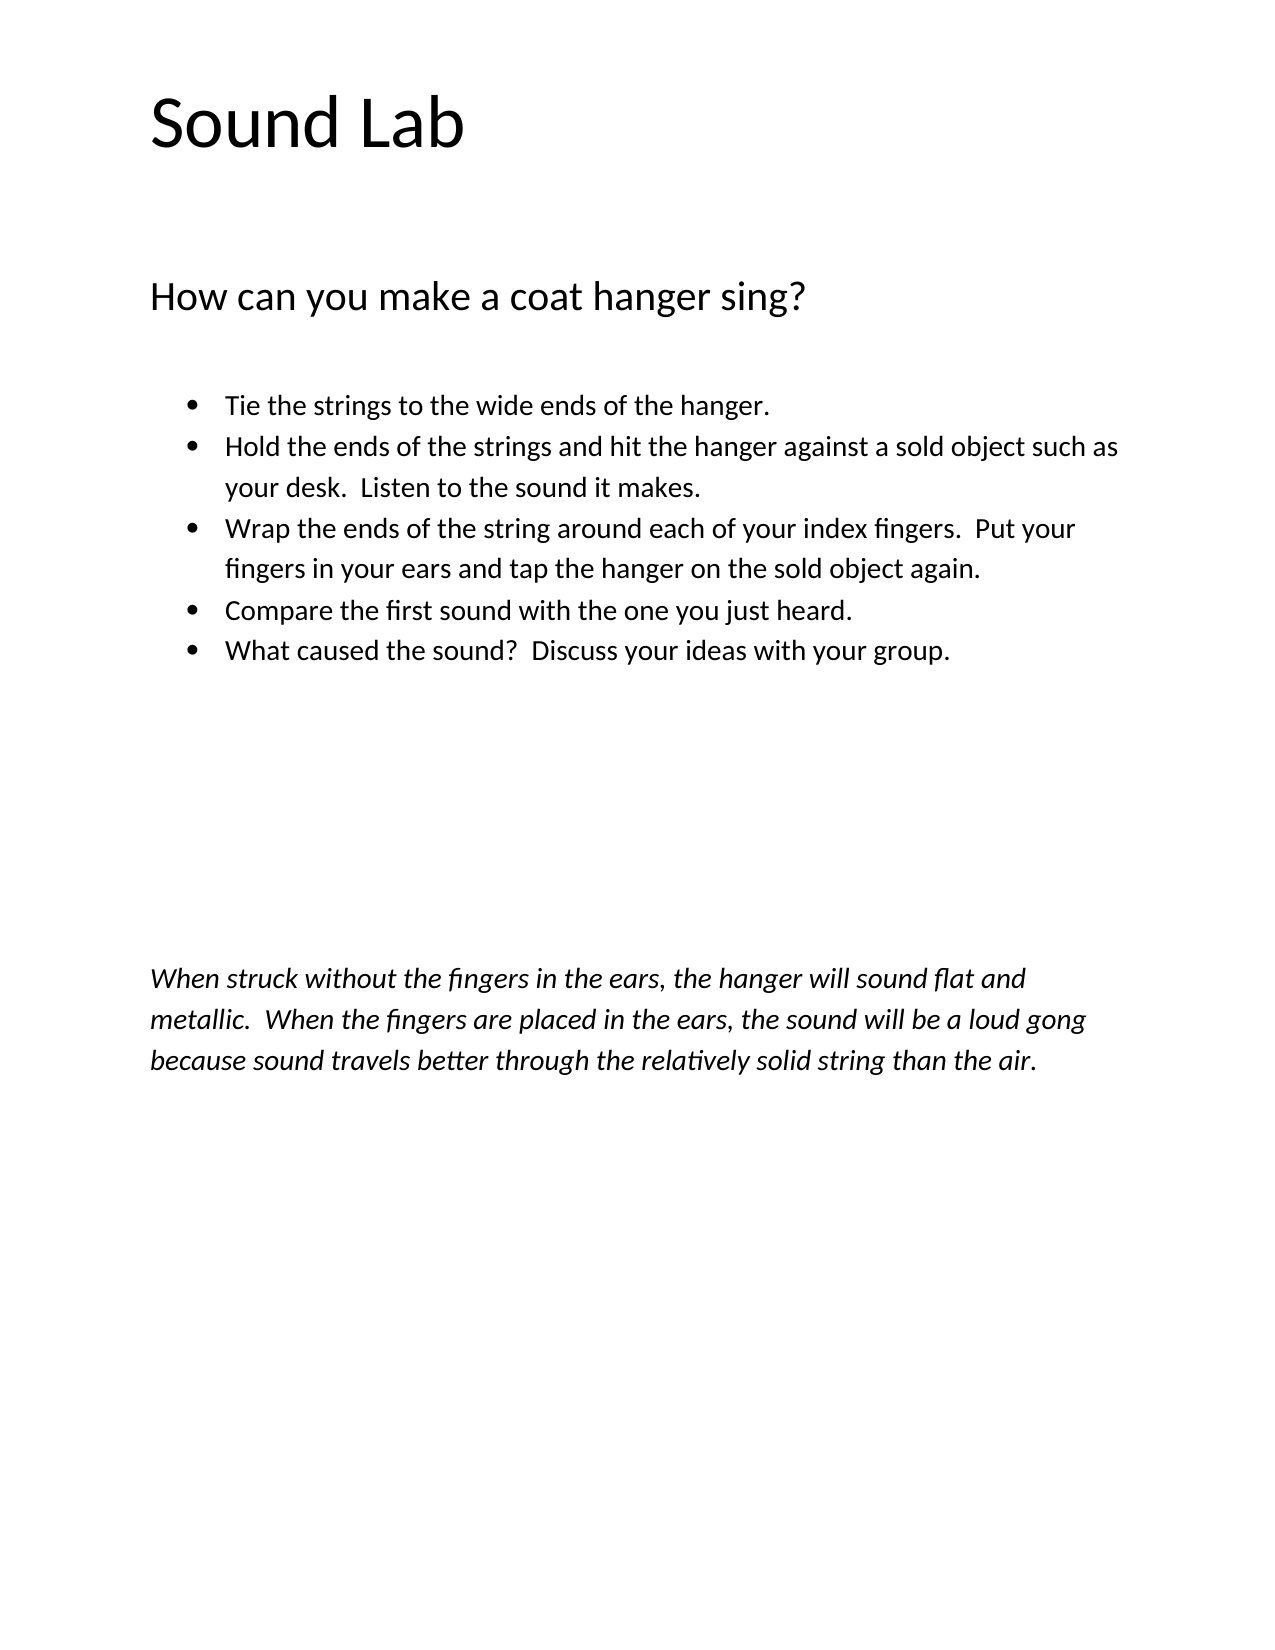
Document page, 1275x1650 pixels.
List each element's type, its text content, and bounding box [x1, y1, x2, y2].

list Compare the first sound with the one you just heard. [187, 592, 1125, 627]
list Tie the strings to the wide ends of the hanger. [187, 387, 1125, 422]
text How can you make a coat hanger sing? [150, 270, 1125, 321]
list What caused the sound? Discuss your ideas with your group. [187, 632, 1125, 668]
list Hold the ends of the strings and hit the hanger against a sold object such as your desk. Listen to the sound it makes. [187, 428, 1125, 504]
text When struck without the fingers in the ears, the hanger will sound flat and metallic. When the fingers are placed in the ears, the sound will be a loud gong because sound travels better through the relatively solid string than the air. [150, 960, 1125, 1077]
list Wrap the ends of the string around each of your index fingers. Put your fingers in your ears and tap the hanger on the sold object again. [187, 510, 1125, 586]
